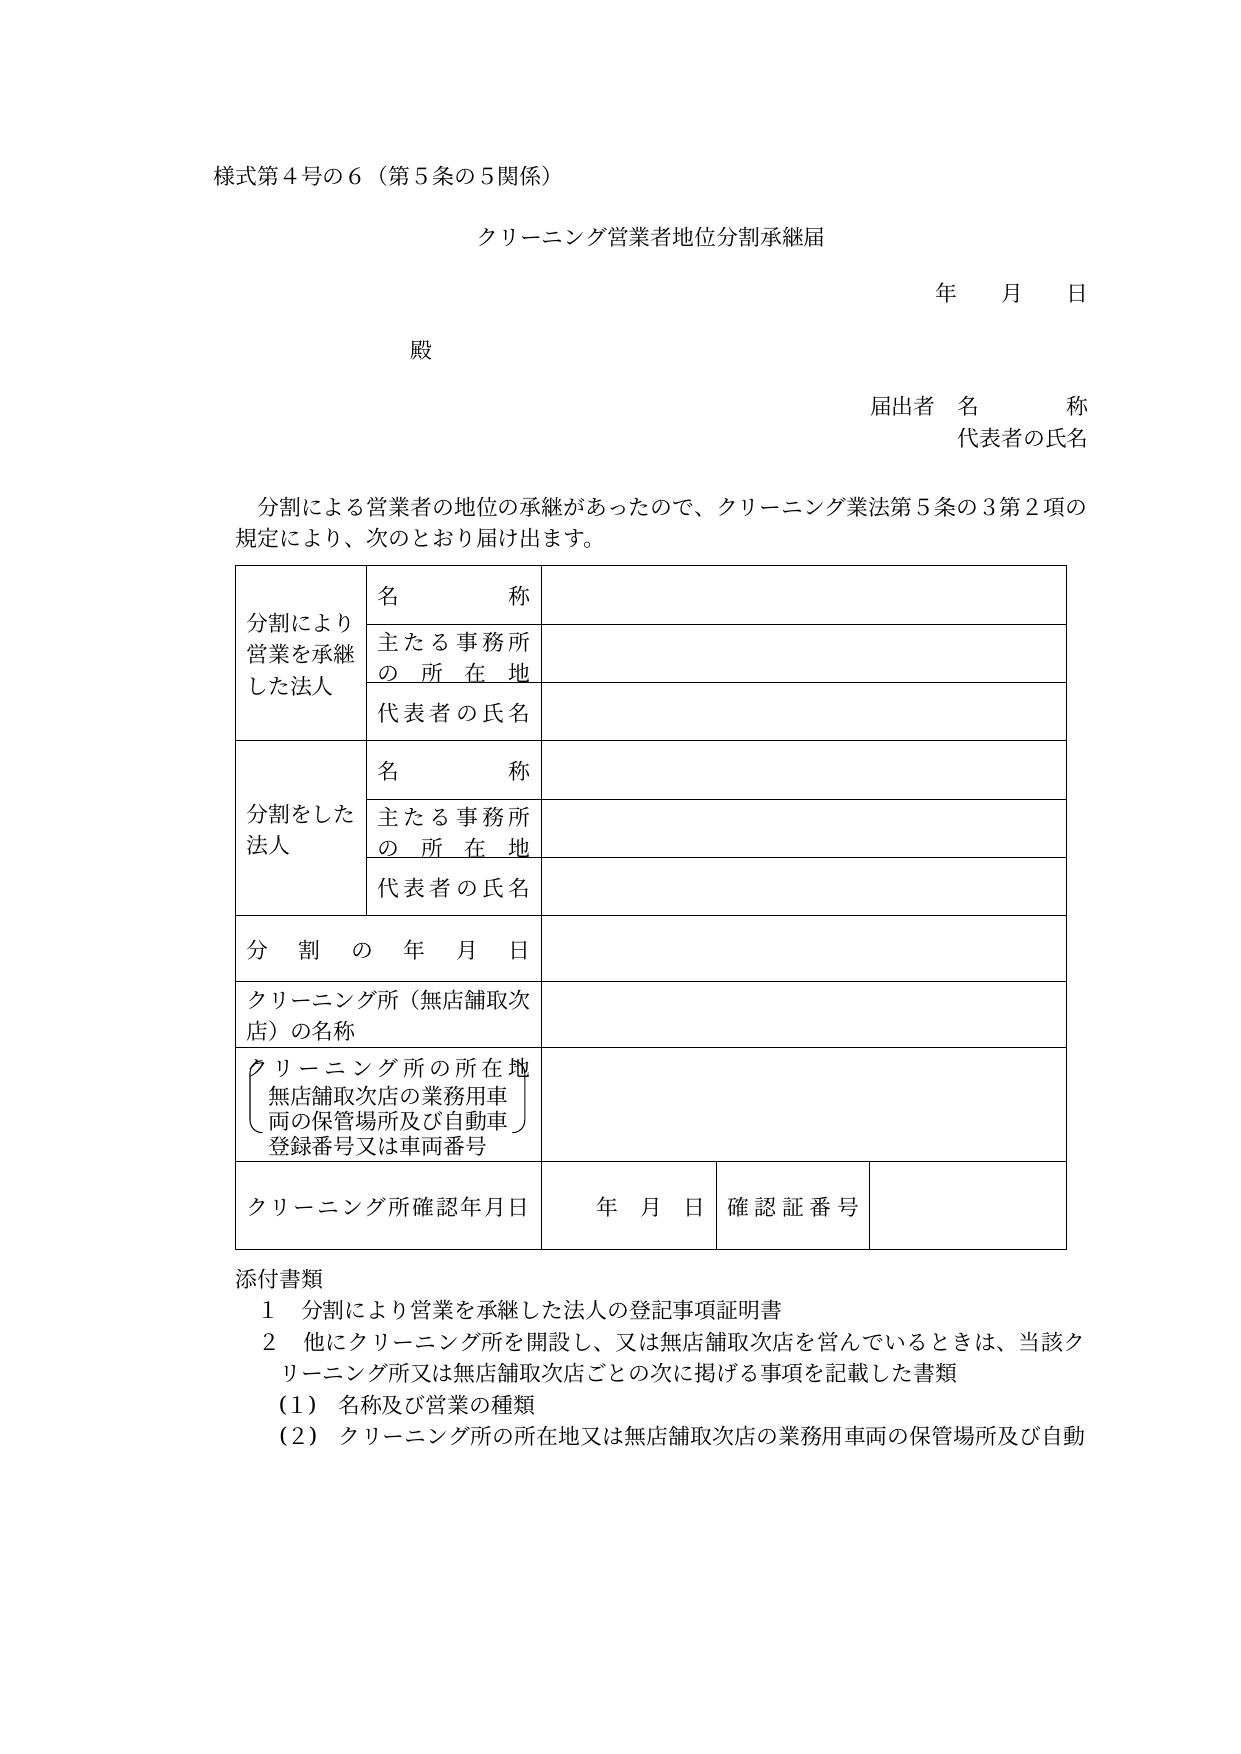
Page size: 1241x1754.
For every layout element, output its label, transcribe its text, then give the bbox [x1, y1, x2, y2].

table_header 名称 [367, 566, 541, 624]
text クリーニング営業者地位分割承継届 [213, 220, 1088, 252]
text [213, 1419, 1088, 1451]
table_cell [542, 916, 1066, 981]
text 分割による営業者の地位の承継があったので、クリーニング業法第５条の３第２項の規定により、次のとおり届け出ます。 [213, 490, 1088, 553]
table_cell 分割をした法人 [236, 741, 366, 915]
text (１) 名称及び営業の種類 [213, 1388, 1088, 1419]
table_cell [542, 741, 1066, 799]
text 届出者 名 称 [213, 389, 1088, 421]
table_cell [542, 683, 1066, 740]
text 殿 [213, 333, 1088, 364]
table_cell 代表者の氏名 [367, 858, 541, 915]
table_cell クリーニング所の所在地 無店舗取次店の業務用車 両の保管場所及び自動車 登録番号又は車両番号 [236, 1048, 541, 1161]
table_cell [542, 625, 1066, 682]
table_cell [542, 800, 1066, 857]
text ２ 他にクリーニング所を開設し、又は無店舗取次店を営んでいるときは、当該クリーニング所又は無店舗取次店ごとの次に掲げる事項を記載した書類 [213, 1325, 1088, 1388]
table_cell [542, 858, 1066, 915]
table_header [542, 566, 1066, 624]
table_cell 名称 [367, 741, 541, 799]
table_cell [542, 1048, 1066, 1161]
text 年 月 日 [213, 277, 1088, 308]
table_cell 代表者の氏名 [367, 683, 541, 740]
table_cell 主たる事務所の所在地 [367, 800, 541, 857]
table_cell [870, 1162, 1066, 1249]
table_cell クリーニング所（無店舗取次店）の名称 [236, 982, 541, 1047]
table_header 分割により営業を承継した法人 [236, 566, 366, 740]
table_cell [542, 982, 1066, 1047]
table_cell 確認証番号 [717, 1162, 869, 1249]
table_cell 主たる事務所の所在地 [367, 625, 541, 682]
text １ 分割により営業を承継した法人の登記事項証明書 [213, 1294, 1088, 1325]
text 様式第４号の６（第５条の５関係） [213, 159, 1088, 190]
text 代表者の氏名 [213, 421, 1088, 452]
table_cell 年 月 日 [542, 1162, 716, 1249]
table_cell クリーニング所確認年月日 [236, 1162, 541, 1249]
table_cell 分割の年月日 [236, 916, 541, 981]
text 添付書類 [213, 1262, 1088, 1294]
